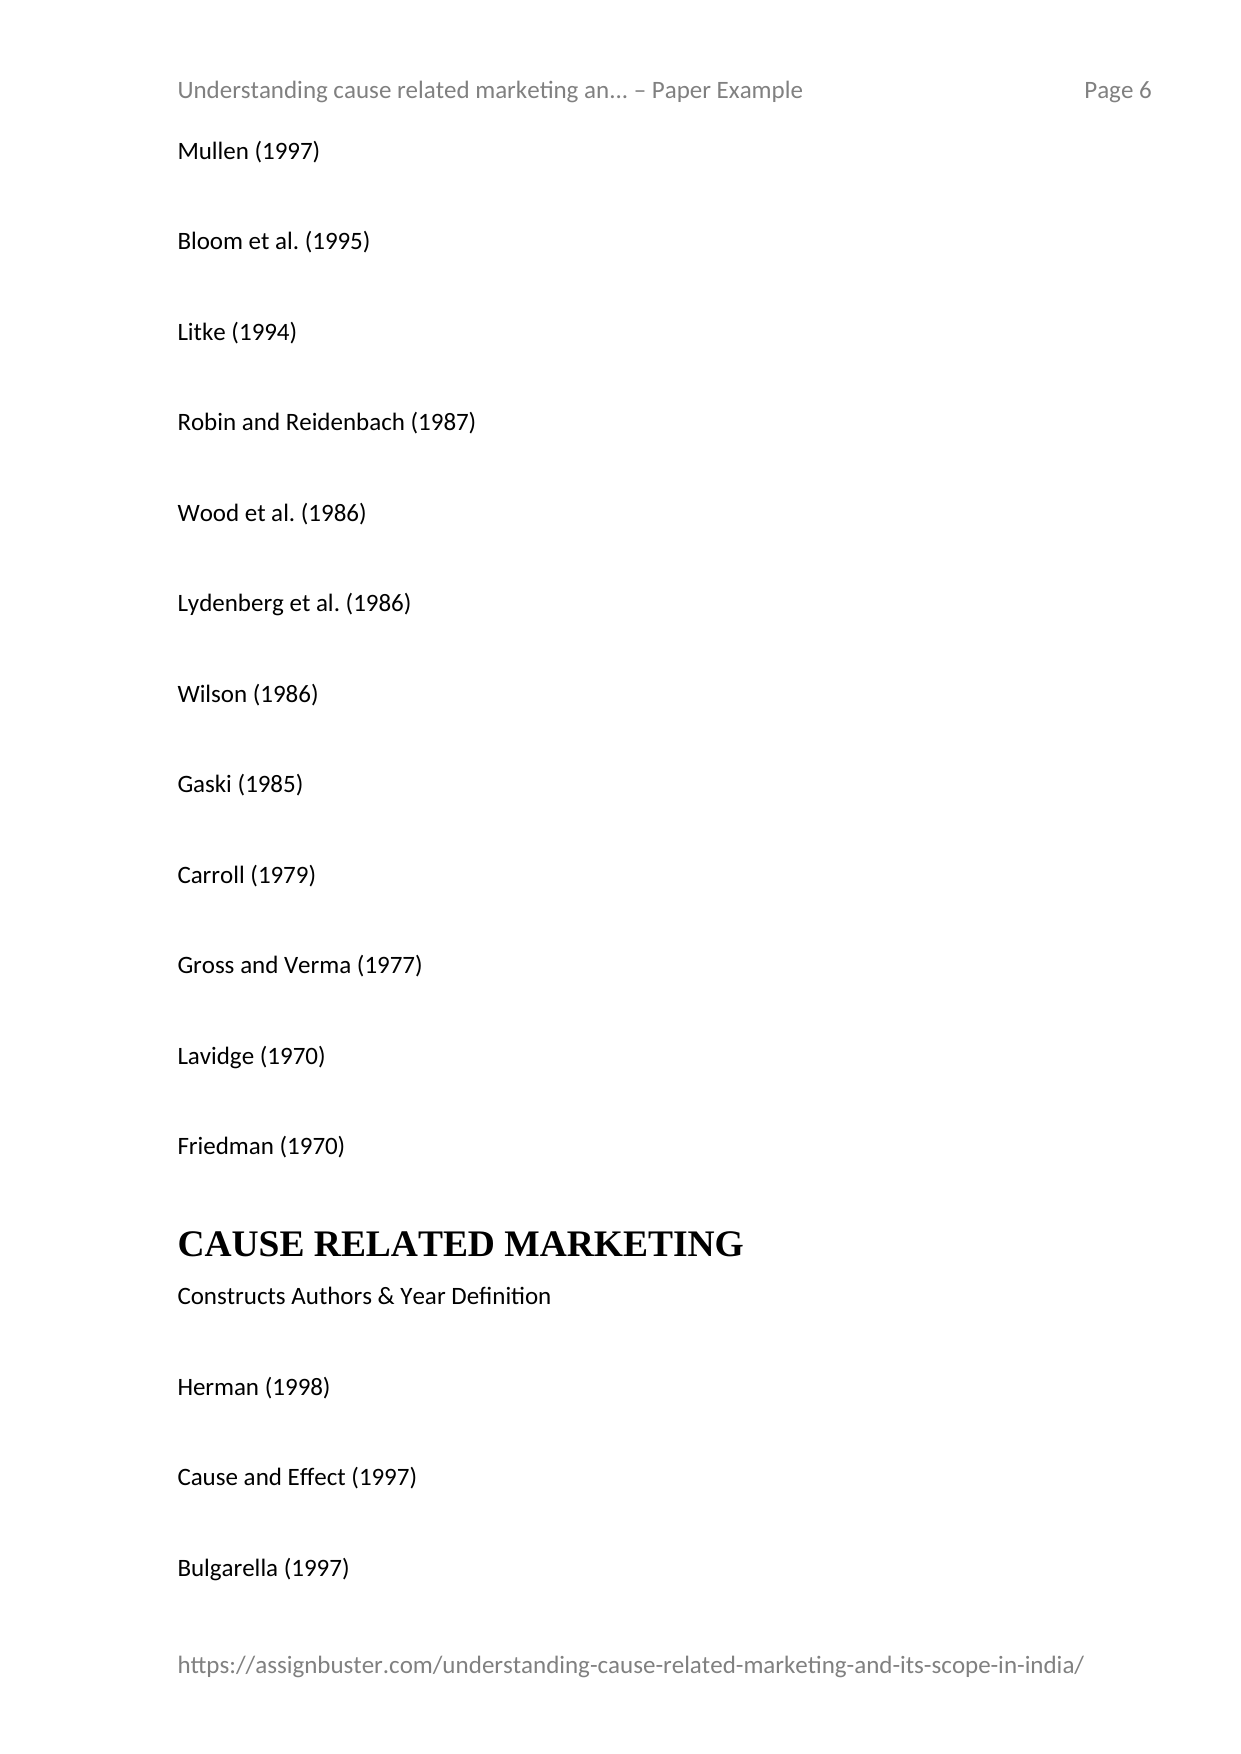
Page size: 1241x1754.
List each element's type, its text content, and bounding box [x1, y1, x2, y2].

text Wood et al. (1986) [177, 497, 1152, 527]
text Lydenberg et al. (1986) [177, 587, 1152, 618]
text Robin and Reidenbach (1987) [177, 406, 1152, 437]
text Lavidge (1970) [177, 1040, 1152, 1071]
text Constructs Authors & Year Definition [177, 1280, 1152, 1311]
text Friedman (1970) [177, 1131, 1152, 1161]
text Bloom et al. (1995) [177, 225, 1152, 256]
text Bulgarella (1997) [177, 1552, 1152, 1582]
text Wilson (1986) [177, 678, 1152, 708]
text Litke (1994) [177, 316, 1152, 346]
text Herman (1998) [177, 1371, 1152, 1401]
text Gaski (1985) [177, 768, 1152, 799]
text Cause and Effect (1997) [177, 1461, 1152, 1492]
text Gross and Verma (1977) [177, 949, 1152, 980]
text Mullen (1997) [177, 135, 1152, 165]
text Carroll (1979) [177, 859, 1152, 889]
subtitle CAUSE RELATED MARKETING [177, 1221, 1152, 1264]
